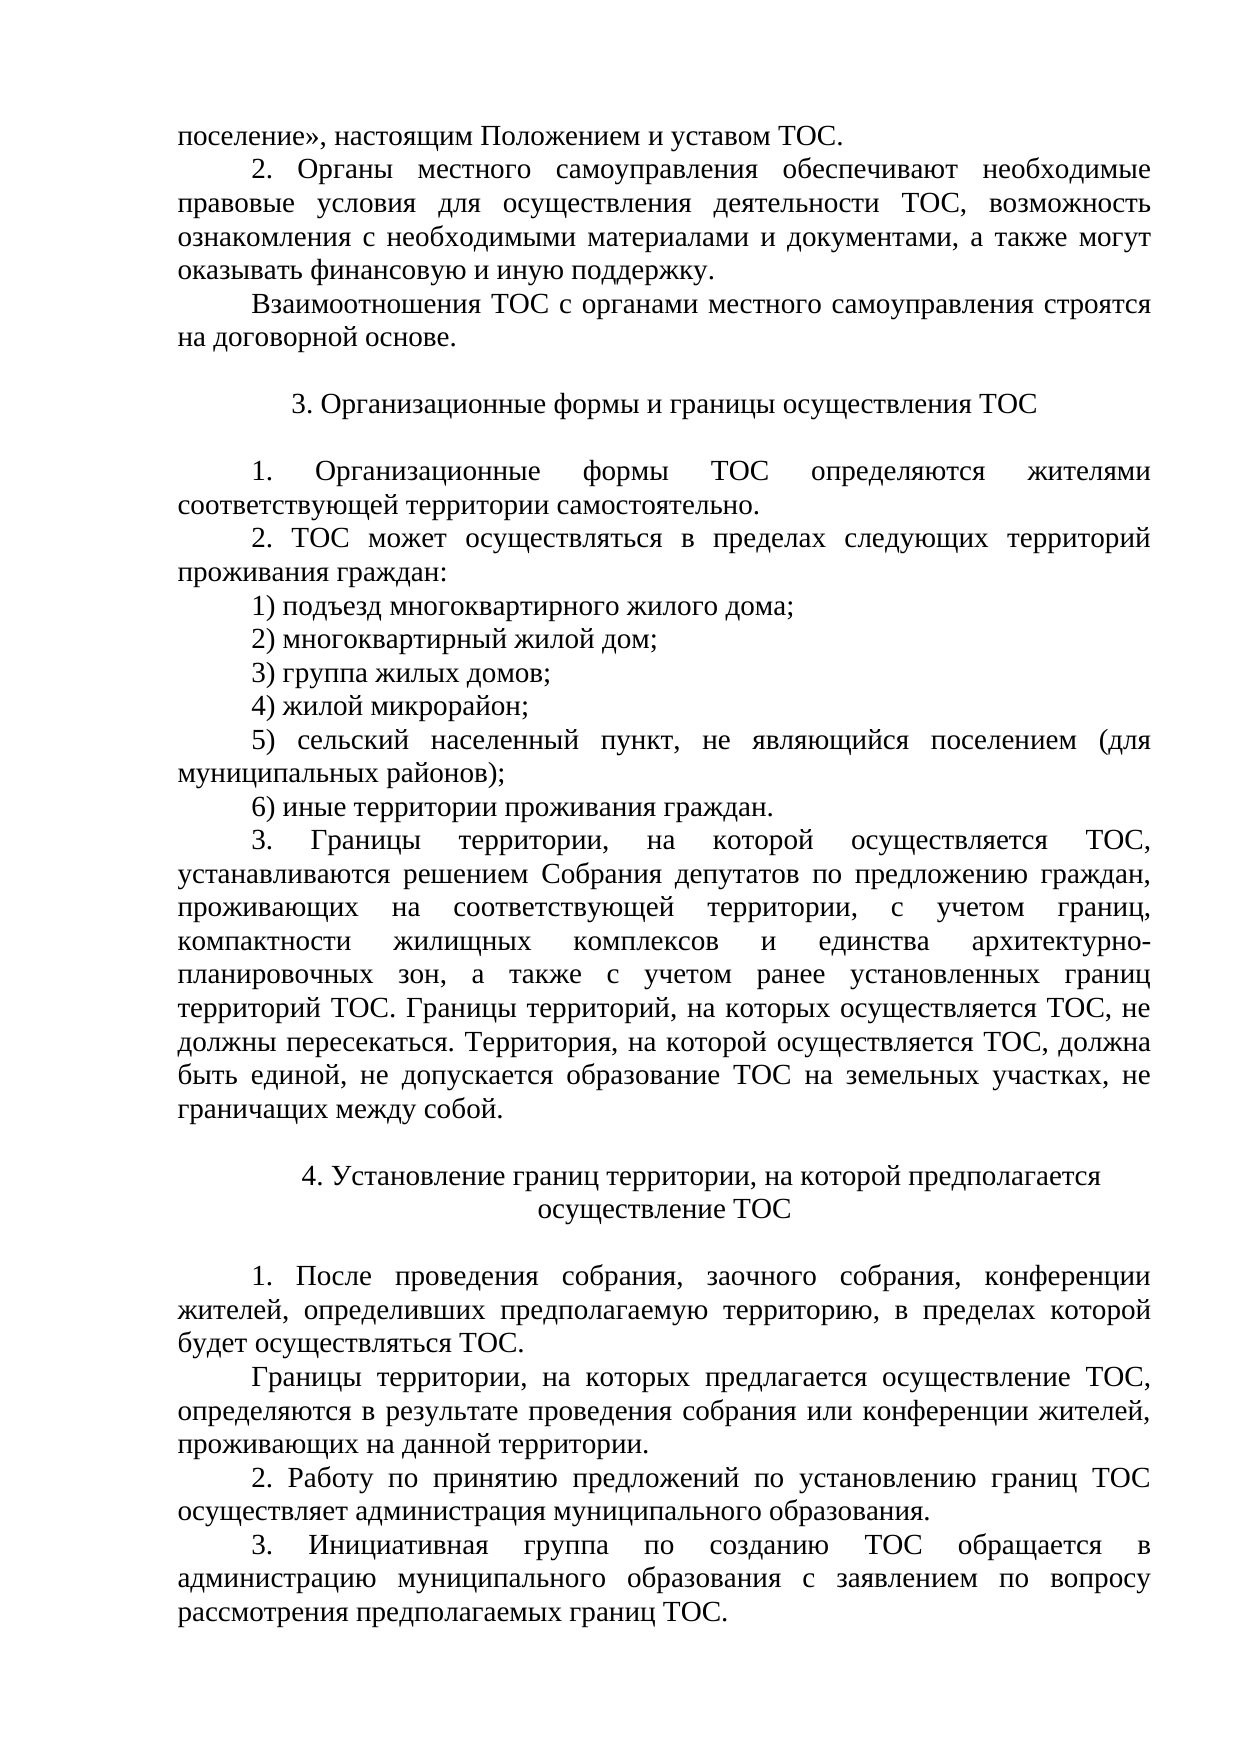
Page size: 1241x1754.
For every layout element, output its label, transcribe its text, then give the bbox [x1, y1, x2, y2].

text 4. Установление границ территории, на которой предполагается осуществление ТОС [177, 1158, 1152, 1225]
text 2. Органы местного самоуправления обеспечивают необходимые правовые условия для осуществления деятельности ТОС, возможность ознакомления с необходимыми материалами и документами, а также могут оказывать финансовую и иную поддержку. [177, 152, 1152, 286]
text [177, 118, 1152, 152]
text 1) подъезд многоквартирного жилого дома; [177, 588, 1152, 621]
text 5) сельский населенный пункт, не являющийся поселением (для муниципальных районов); [177, 722, 1152, 789]
text 3) группа жилых домов; [177, 655, 1152, 688]
text 2) многоквартирный жилой дом; [177, 621, 1152, 655]
text 1. После проведения собрания, заочного собрания, конференции жителей, определивших предполагаемую территорию, в пределах которой будет осуществляться ТОС. [177, 1258, 1152, 1359]
text Взаимоотношения ТОС с органами местного самоуправления строятся на договорной основе. [177, 286, 1152, 353]
text Границы территории, на которых предлагается осуществление ТОС, определяются в результате проведения собрания или конференции жителей, проживающих на данной территории. [177, 1359, 1152, 1460]
text 3. Организационные формы и границы осуществления ТОС [177, 386, 1152, 420]
text 2. ТОС может осуществляться в пределах следующих территорий проживания граждан: [177, 521, 1152, 588]
text 2. Работу по принятию предложений по установлению границ ТОС осуществляет администрация муниципального образования. [177, 1460, 1152, 1527]
text 6) иные территории проживания граждан. [177, 789, 1152, 822]
text 1. Организационные формы ТОС определяются жителями соответствующей территории самостоятельно. [177, 453, 1152, 521]
text 4) жилой микрорайон; [177, 688, 1152, 722]
text 3. Инициативная группа по созданию ТОС обращается в администрацию муниципального образования с заявлением по вопросу рассмотрения предполагаемых границ ТОС. [177, 1527, 1152, 1627]
text 3. Границы территории, на которой осуществляется ТОС, устанавливаются решением Собрания депутатов по предложению граждан, проживающих на соответствующей территории, с учетом границ, компактности жилищных комплексов и единства архитектурно-планировочных зон, а также с учетом ранее установленных границ территорий ТОС. Границы территорий, на которых осуществляется ТОС, не должны пересекаться. Территория, на которой осуществляется ТОС, должна быть единой, не допускается образование ТОС на земельных участках, не граничащих между собой. [177, 822, 1152, 1124]
